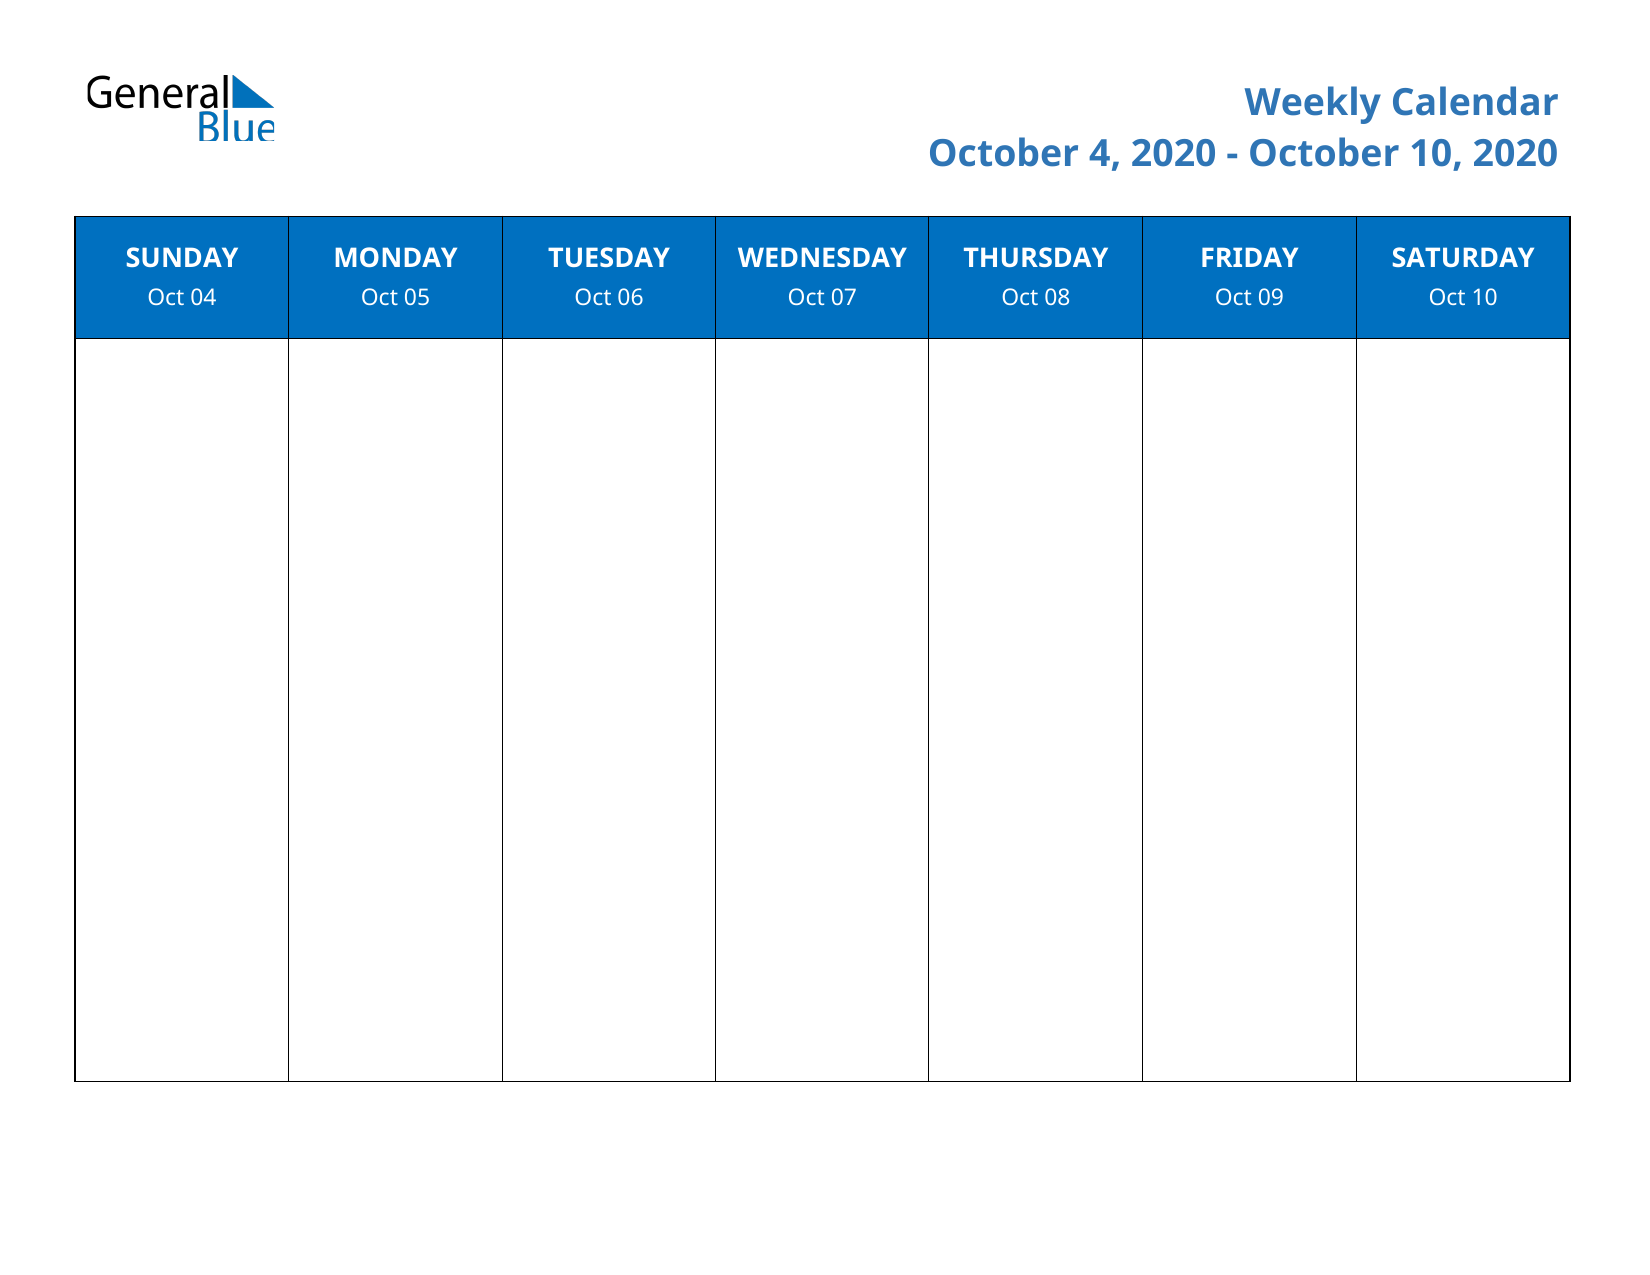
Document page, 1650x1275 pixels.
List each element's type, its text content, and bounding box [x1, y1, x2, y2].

table_cell [716, 339, 928, 1081]
table_header Weekly Calendar October 4, 2020 - October 10, 2020 [291, 75, 1570, 216]
table_cell [1357, 339, 1569, 1081]
picture [86, 75, 275, 141]
table_cell [503, 339, 715, 1081]
table_cell [929, 339, 1142, 1081]
table_cell [76, 339, 288, 1081]
table_cell SATURDAY Oct 10 [1357, 217, 1569, 338]
table_cell MONDAY Oct 05 [289, 217, 502, 338]
table_cell FRIDAY Oct 09 [1143, 217, 1356, 338]
table_cell [1143, 339, 1356, 1081]
table_cell THURSDAY Oct 08 [929, 217, 1142, 338]
table_cell SUNDAY Oct 04 [76, 217, 288, 338]
table_cell [289, 339, 502, 1081]
table_cell WEDNESDAY Oct 07 [716, 217, 928, 338]
table_header [75, 75, 291, 216]
table_cell TUESDAY Oct 06 [503, 217, 715, 338]
